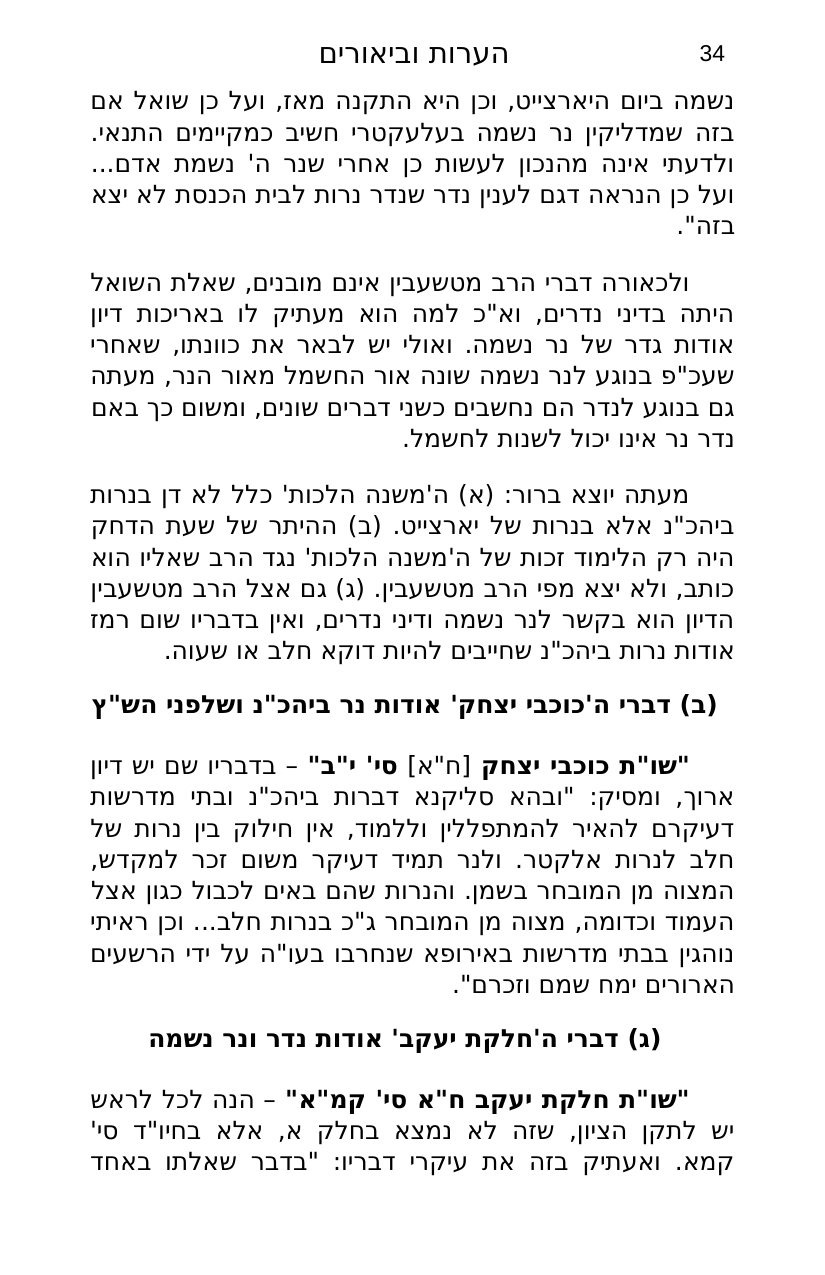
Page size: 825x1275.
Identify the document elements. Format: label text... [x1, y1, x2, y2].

text (ג) דברי ה'חלקת יעקב' אודות נדר ונר נשמה [90, 1024, 735, 1053]
text ולכאורה דברי הרב מטשעבין אינם מובנים, שאלת השואל היתה בדיני נדרים, וא"כ למה הוא מעתיק לו באריכות דיון אודות גדר של נר נשמה. ואולי יש לבאר את כוונתו, שאחרי שעכ"פ בנוגע לנר נשמה שונה אור החשמל מאור הנר, מעתה גם בנוגע לנדר הם נחשבים כשני דברים שונים, ומשום כך באם נדר נר אינו יכול לשנות לחשמל. [90, 266, 735, 453]
text (ב) דברי ה'כוכבי יצחק' אודות נר ביהכ"נ ושלפני הש"ץ [90, 691, 735, 720]
text "שו"ת כוכבי יצחק [ח"א] סי' י"ב" – בדבריו שם יש דיון ארוך, ומסיק: "ובהא סליקנא דברות ביהכ"נ ובתי מדרשות דעיקרם להאיר להמתפללין וללמוד, אין חילוק בין נרות של חלב לנרות אלקטר. ולנר תמיד דעיקר משום זכר למקדש, המצוה מן המובחר בשמן. והנרות שהם באים לכבול כגון אצל העמוד וכדומה, מצוה מן המובחר ג"כ בנרות חלב... וכן ראיתי נוהגין בבתי מדרשות באירופא שנחרבו בעו"ה על ידי הרשעים הארורים ימח שמם וזכרם". [90, 749, 735, 999]
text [90, 84, 735, 241]
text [90, 1083, 735, 1176]
text מעתה יוצא ברור: (א) ה'משנה הלכות' כלל לא דן בנרות ביהכ"נ אלא בנרות של יארצייט. (ב) ההיתר של שעת הדחק היה רק הלימוד זכות של ה'משנה הלכות' נגד הרב שאליו הוא כותב, ולא יצא מפי הרב מטשעבין. (ג) גם אצל הרב מטשעבין הדיון הוא בקשר לנר נשמה ודיני נדרים, ואין בדבריו שום רמז אודות נרות ביהכ"נ שחייבים להיות דוקא חלב או שעוה. [90, 478, 735, 666]
